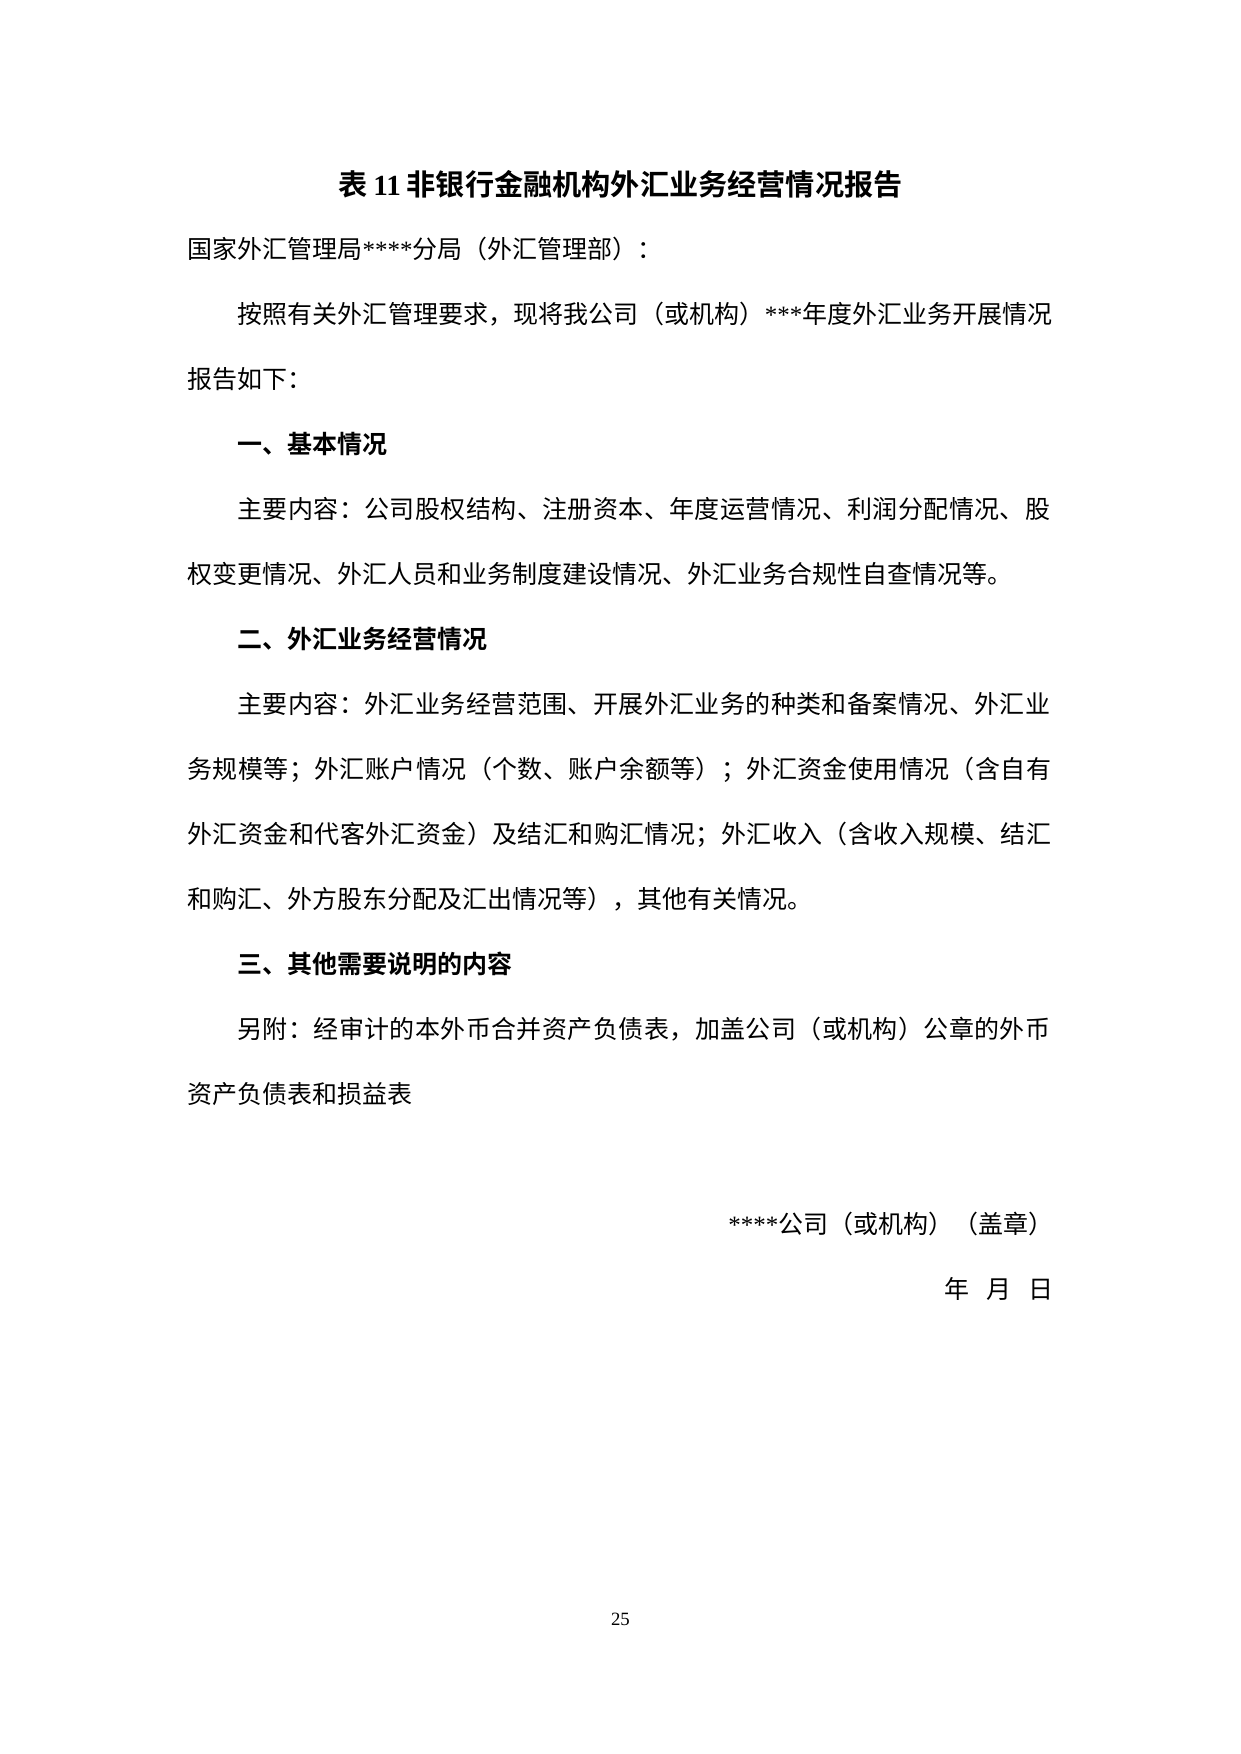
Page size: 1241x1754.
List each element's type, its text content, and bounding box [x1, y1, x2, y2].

text 按照有关外汇管理要求，现将我公司（或机构）***年度外汇业务开展情况报告如下： [187, 280, 1053, 410]
text 一、基本情况 [187, 410, 1053, 475]
text ****公司（或机构）（盖章） [187, 1190, 1053, 1255]
text 年 月 日 [187, 1255, 1053, 1320]
text 二、外汇业务经营情况 [187, 605, 1053, 670]
text 主要内容：公司股权结构、注册资本、年度运营情况、利润分配情况、股权变更情况、外汇人员和业务制度建设情况、外汇业务合规性自查情况等。 [187, 475, 1053, 605]
subtitle 表11非银行金融机构外汇业务经营情况报告 [187, 150, 1053, 215]
text 另附：经审计的本外币合并资产负债表，加盖公司（或机构）公章的外币资产负债表和损益表 [187, 995, 1053, 1125]
text 三、其他需要说明的内容 [187, 930, 1053, 995]
text 主要内容：外汇业务经营范围、开展外汇业务的种类和备案情况、外汇业务规模等；外汇账户情况（个数、账户余额等）；外汇资金使用情况（含自有外汇资金和代客外汇资金）及结汇和购汇情况；外汇收入（含收入规模、结汇和购汇、外方股东分配及汇出情况等），其他有关情况。 [187, 670, 1053, 930]
text 国家外汇管理局****分局（外汇管理部）： [187, 215, 1053, 280]
